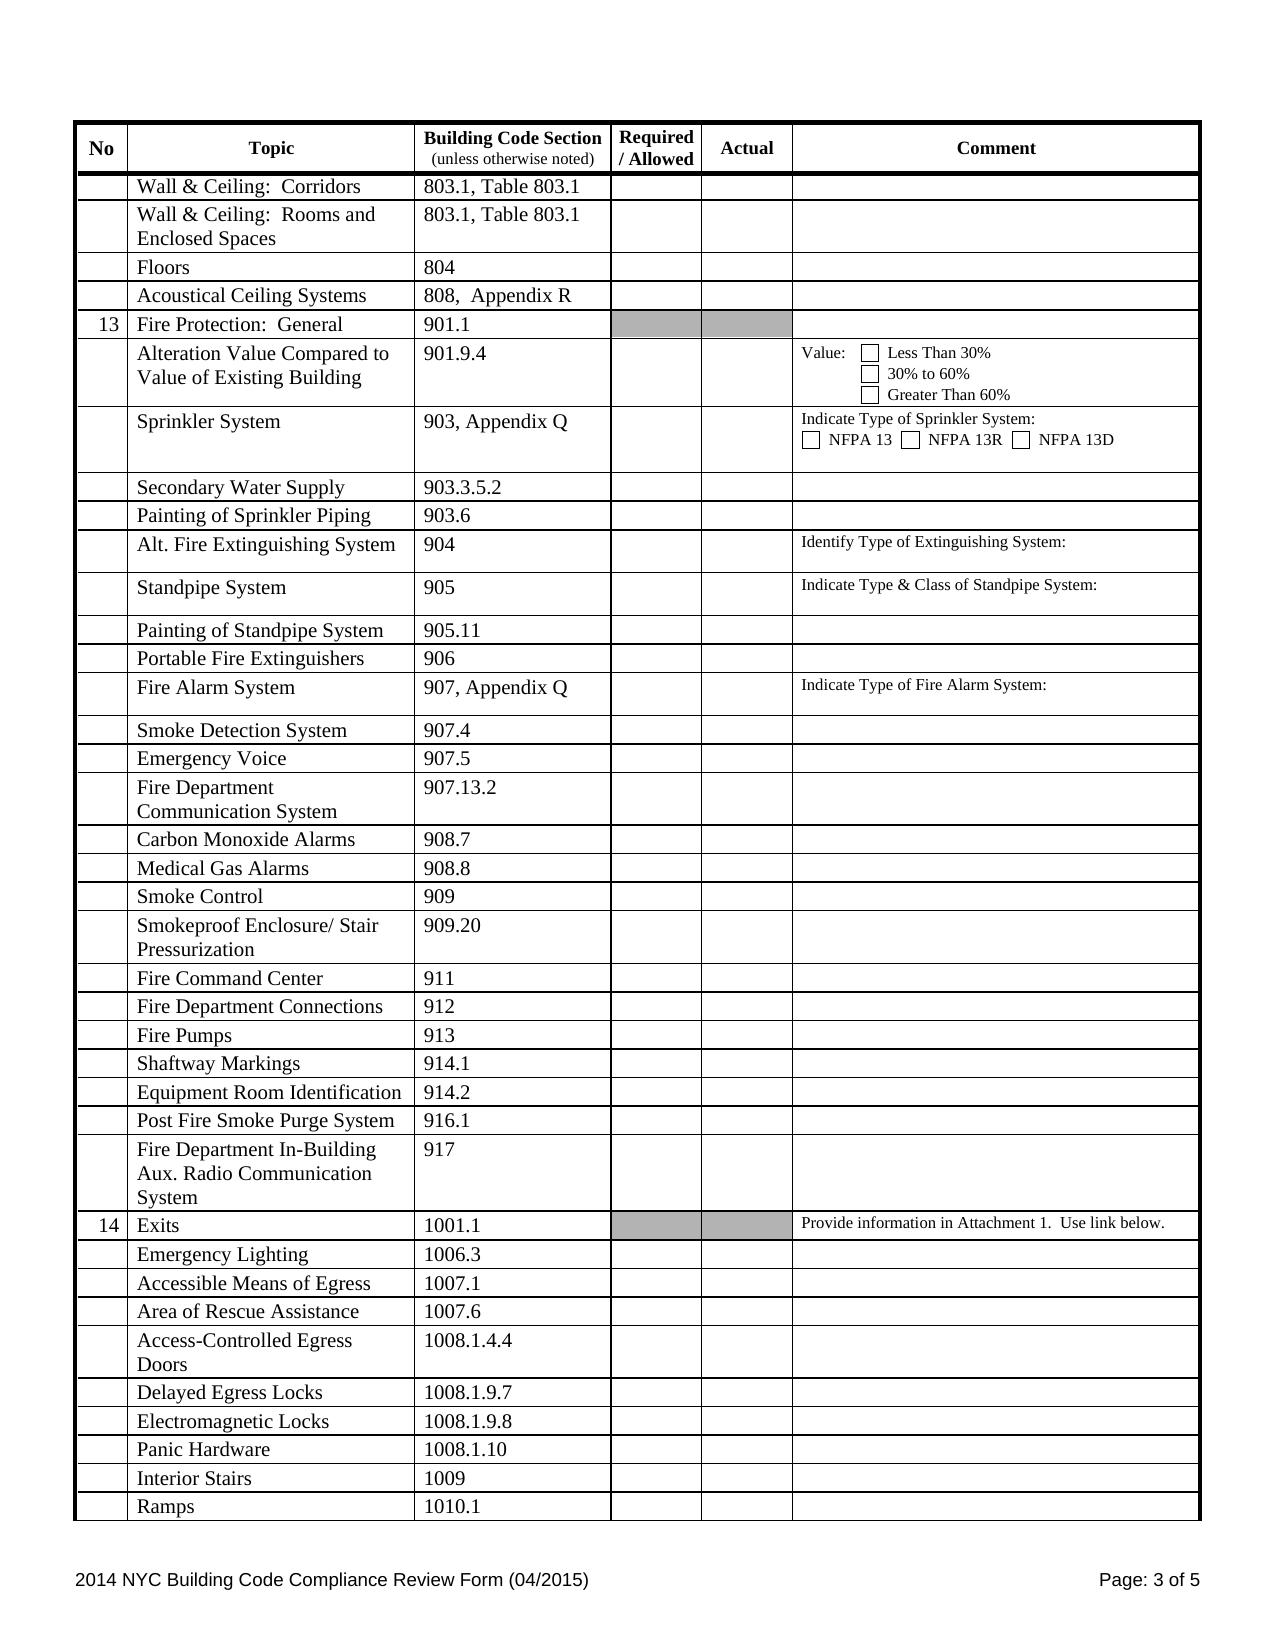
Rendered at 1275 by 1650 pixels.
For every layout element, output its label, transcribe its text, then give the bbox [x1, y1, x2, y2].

table_cell Fire Department Connections [128, 993, 414, 1019]
table_cell [612, 531, 701, 572]
table_cell [77, 1407, 127, 1434]
table_cell 905 [415, 573, 610, 614]
table_cell 913 [415, 1021, 610, 1048]
table_cell [77, 172, 127, 199]
table_cell 914.1 [415, 1050, 610, 1077]
table_cell [793, 616, 1198, 643]
table_cell [702, 201, 792, 252]
table_cell [612, 1212, 701, 1239]
table_cell [702, 1493, 792, 1520]
table_cell [702, 1407, 792, 1434]
table_cell [702, 883, 792, 910]
table_cell [702, 311, 792, 337]
table_cell [77, 1326, 127, 1377]
table_cell Sprinkler System [128, 407, 414, 472]
table_cell Smoke Control [128, 883, 414, 910]
table_cell [702, 911, 792, 962]
table_cell [702, 1107, 792, 1134]
table_cell [702, 1326, 792, 1377]
table_cell [77, 1078, 127, 1105]
table_cell [793, 1298, 1198, 1324]
table_cell Alt. Fire Extinguishing System [128, 531, 414, 572]
table_header Comment [793, 125, 1198, 171]
table_cell [612, 282, 701, 309]
table_cell Equipment Room Identification [128, 1078, 414, 1105]
table_cell 1007.6 [415, 1298, 610, 1324]
table_header Building Code Section (unless otherwise noted) [415, 125, 610, 171]
table_cell [702, 502, 792, 529]
table_cell Provide information in Attachment 1. Use link below. [793, 1212, 1198, 1239]
table_cell [793, 201, 1198, 252]
table_cell Panic Hardware [128, 1436, 414, 1463]
table_cell [793, 1326, 1198, 1377]
table_cell [793, 883, 1198, 910]
table_cell 1001.1 [415, 1212, 610, 1239]
table_cell [793, 253, 1198, 280]
table_cell Fire Department Communication System [128, 773, 414, 824]
table_cell [612, 645, 701, 672]
table_cell [77, 773, 127, 824]
table_cell [77, 253, 127, 280]
table_cell [612, 883, 701, 910]
table_cell [793, 993, 1198, 1019]
table_cell [612, 1464, 701, 1491]
table_cell [612, 964, 701, 991]
table_cell Indicate Type of Fire Alarm System: [793, 673, 1198, 714]
table_cell [702, 1135, 792, 1210]
table_cell [77, 716, 127, 743]
table_cell 1008.1.10 [415, 1436, 610, 1463]
table_cell [612, 502, 701, 529]
table_cell [702, 773, 792, 824]
table_cell [793, 1021, 1198, 1048]
table_cell [612, 716, 701, 743]
table_cell Painting of Standpipe System [128, 616, 414, 643]
table_cell [77, 339, 127, 406]
table_cell [793, 1107, 1198, 1134]
table_cell [702, 339, 792, 406]
table_cell [77, 1435, 127, 1463]
table_cell [702, 1298, 792, 1324]
table_cell [793, 911, 1198, 962]
table_cell [77, 964, 127, 991]
table_cell [793, 1050, 1198, 1077]
table_cell 901.1 [415, 311, 610, 337]
table_cell 907, Appendix Q [415, 673, 610, 714]
table_cell Fire Command Center [128, 964, 414, 991]
table_cell Shaftway Markings [128, 1050, 414, 1077]
table_cell Fire Protection: General [128, 311, 414, 337]
table_cell [702, 573, 792, 614]
table_cell [793, 1464, 1198, 1491]
table_cell [793, 502, 1198, 529]
table_cell [793, 1407, 1198, 1434]
table_cell [612, 1135, 701, 1210]
table_cell Painting of Sprinkler Piping [128, 502, 414, 529]
table_cell [702, 282, 792, 309]
table_cell Wall & Ceiling: Corridors [128, 176, 414, 199]
table_cell [702, 826, 792, 853]
table_cell [612, 1269, 701, 1296]
table_cell [702, 253, 792, 280]
table_cell [793, 1135, 1198, 1210]
table_cell 1009 [415, 1464, 610, 1491]
table_header Required/ Allowed [612, 125, 701, 171]
table_cell [612, 673, 701, 714]
table_cell [702, 1078, 792, 1105]
table_header Actual [702, 125, 792, 171]
table_cell [702, 1464, 792, 1491]
table_cell [702, 1241, 792, 1267]
table_cell Fire Pumps [128, 1021, 414, 1048]
table_cell Interior Stairs [128, 1464, 414, 1491]
table_cell 904 [415, 531, 610, 572]
table_cell Acoustical Ceiling Systems [128, 282, 414, 309]
table_cell Fire Department In-Building Aux. Radio Communication System [128, 1135, 414, 1210]
table_cell Delayed Egress Locks [128, 1379, 414, 1406]
table_cell [793, 1379, 1198, 1406]
table_cell Smokeproof Enclosure/ Stair Pressurization [128, 911, 414, 962]
table_cell [793, 854, 1198, 881]
table_cell [77, 501, 127, 529]
table_cell [612, 1021, 701, 1048]
table_cell [793, 1493, 1198, 1520]
table_cell 903.6 [415, 502, 610, 529]
table_cell Wall & Ceiling: Rooms and Enclosed Spaces [128, 201, 414, 252]
table_cell [77, 1021, 127, 1048]
table_cell Accessible Means of Egress [128, 1269, 414, 1296]
table_cell [77, 473, 127, 500]
table_cell 803.1, Table 803.1 [415, 176, 610, 199]
table_cell [612, 176, 701, 199]
table_cell Standpipe System [128, 573, 414, 614]
table_cell [77, 644, 127, 672]
table_cell [612, 993, 701, 1019]
table_cell [702, 1021, 792, 1048]
table_cell [612, 854, 701, 881]
table_cell Secondary Water Supply [128, 473, 414, 500]
table_cell [702, 964, 792, 991]
table_cell [612, 253, 701, 280]
table_cell [77, 673, 127, 714]
table_cell [612, 1107, 701, 1134]
table_cell 909.20 [415, 911, 610, 962]
table_cell [702, 176, 792, 199]
table_cell [612, 339, 701, 406]
table_cell [793, 473, 1198, 500]
table_cell 1008.1.4.4 [415, 1326, 610, 1377]
table_cell 14 [77, 1211, 127, 1239]
table_cell [702, 473, 792, 500]
table_cell 808, Appendix R [415, 282, 610, 309]
table_cell [77, 882, 127, 910]
table_cell [612, 201, 701, 252]
table_cell [612, 473, 701, 500]
table_cell [77, 992, 127, 1019]
table_cell [77, 1240, 127, 1267]
table_cell [793, 311, 1198, 337]
table_cell [77, 1464, 127, 1491]
table_cell 907.13.2 [415, 773, 610, 824]
table_cell [612, 573, 701, 614]
table_cell 908.8 [415, 854, 610, 881]
table_cell [702, 1379, 792, 1406]
table_cell Smoke Detection System [128, 716, 414, 743]
table_cell 1007.1 [415, 1269, 610, 1296]
table_cell [702, 854, 792, 881]
table_cell 804 [415, 253, 610, 280]
table_cell [612, 1326, 701, 1377]
table_cell Electromagnetic Locks [128, 1407, 414, 1434]
table_cell 803.1, Table 803.1 [415, 201, 610, 252]
table_cell [612, 1241, 701, 1267]
table_cell Post Fire Smoke Purge System [128, 1107, 414, 1134]
table_cell Emergency Voice [128, 745, 414, 772]
table_cell [702, 1212, 792, 1239]
table_cell [77, 1049, 127, 1077]
table_cell [793, 1436, 1198, 1463]
table_cell [793, 645, 1198, 672]
table_cell [702, 616, 792, 643]
table_cell [77, 530, 127, 572]
table_cell [77, 744, 127, 772]
table_cell [77, 1106, 127, 1134]
table_cell [612, 1050, 701, 1077]
table_cell 908.7 [415, 826, 610, 853]
table_cell Access-Controlled Egress Doors [128, 1326, 414, 1377]
table_cell [702, 1050, 792, 1077]
table_cell [612, 1407, 701, 1434]
table_cell 13 [77, 310, 127, 337]
table_cell 1010.1 [415, 1493, 610, 1520]
table_cell 905.11 [415, 616, 610, 643]
table_cell 909 [415, 883, 610, 910]
table_cell [77, 1297, 127, 1324]
table_cell [612, 311, 701, 337]
table_cell [77, 1269, 127, 1296]
table_cell [702, 716, 792, 743]
table_cell 1008.1.9.7 [415, 1379, 610, 1406]
table_cell [702, 993, 792, 1019]
table_cell Indicate Type of Sprinkler System: NFPA 13 NFPA 13R NFPA 13D [793, 407, 1198, 472]
table_cell [77, 616, 127, 643]
table_cell Identify Type of Extinguishing System: [793, 531, 1198, 572]
table_cell [793, 1269, 1198, 1296]
table_header No [77, 125, 127, 171]
table_cell [612, 1379, 701, 1406]
table_cell Portable Fire Extinguishers [128, 645, 414, 672]
table_cell [793, 1078, 1198, 1105]
table_cell [702, 1269, 792, 1296]
table_cell [77, 911, 127, 962]
table_cell [702, 1436, 792, 1463]
table_cell Indicate Type & Class of Standpipe System: [793, 573, 1198, 614]
table_cell Carbon Monoxide Alarms [128, 826, 414, 853]
table_cell [612, 1493, 701, 1520]
table_cell [612, 745, 701, 772]
table_cell [793, 773, 1198, 824]
table_cell [77, 1378, 127, 1406]
table_cell [702, 673, 792, 714]
table_cell [702, 745, 792, 772]
table_cell [77, 407, 127, 472]
table_cell Fire Alarm System [128, 673, 414, 714]
table_cell [702, 407, 792, 472]
table_cell Alteration Value Compared to Value of Existing Building [128, 339, 414, 406]
table_cell [77, 281, 127, 309]
table_cell [702, 645, 792, 672]
table_cell 1006.3 [415, 1241, 610, 1267]
table_cell 1008.1.9.8 [415, 1407, 610, 1434]
table_cell 903.3.5.2 [415, 473, 610, 500]
table_cell [793, 745, 1198, 772]
table_cell [612, 616, 701, 643]
table_header Topic [128, 125, 414, 171]
table_cell [612, 911, 701, 962]
table_cell [612, 1298, 701, 1324]
table_cell [793, 716, 1198, 743]
table_cell [793, 176, 1198, 199]
table_cell [702, 531, 792, 572]
table_cell 911 [415, 964, 610, 991]
table_cell [793, 826, 1198, 853]
table_cell [77, 573, 127, 614]
table_cell Area of Rescue Assistance [128, 1298, 414, 1324]
table_cell [77, 854, 127, 881]
table_cell [612, 826, 701, 853]
table_cell 907.4 [415, 716, 610, 743]
table_cell Exits [128, 1212, 414, 1239]
table_cell [793, 282, 1198, 309]
table_cell 916.1 [415, 1107, 610, 1134]
table_cell Medical Gas Alarms [128, 854, 414, 881]
table_cell [793, 964, 1198, 991]
table_cell [612, 773, 701, 824]
table_cell 907.5 [415, 745, 610, 772]
table_cell Floors [128, 253, 414, 280]
table_cell 903, Appendix Q [415, 407, 610, 472]
table_cell [612, 1078, 701, 1105]
table_cell [77, 1135, 127, 1210]
table_cell [77, 200, 127, 252]
table_cell [77, 825, 127, 853]
table_cell Emergency Lighting [128, 1241, 414, 1267]
table_cell 912 [415, 993, 610, 1019]
table_cell [612, 407, 701, 472]
table_cell Value: Less Than 30% 30% to 60% Greater Than 60% [793, 339, 1198, 406]
table_cell 906 [415, 645, 610, 672]
table_cell 901.9.4 [415, 339, 610, 406]
table_cell [612, 1436, 701, 1463]
table_cell [793, 1241, 1198, 1267]
table_cell Ramps [128, 1493, 414, 1520]
table_cell [77, 1492, 127, 1520]
table_cell 914.2 [415, 1078, 610, 1105]
table_cell 917 [415, 1135, 610, 1210]
